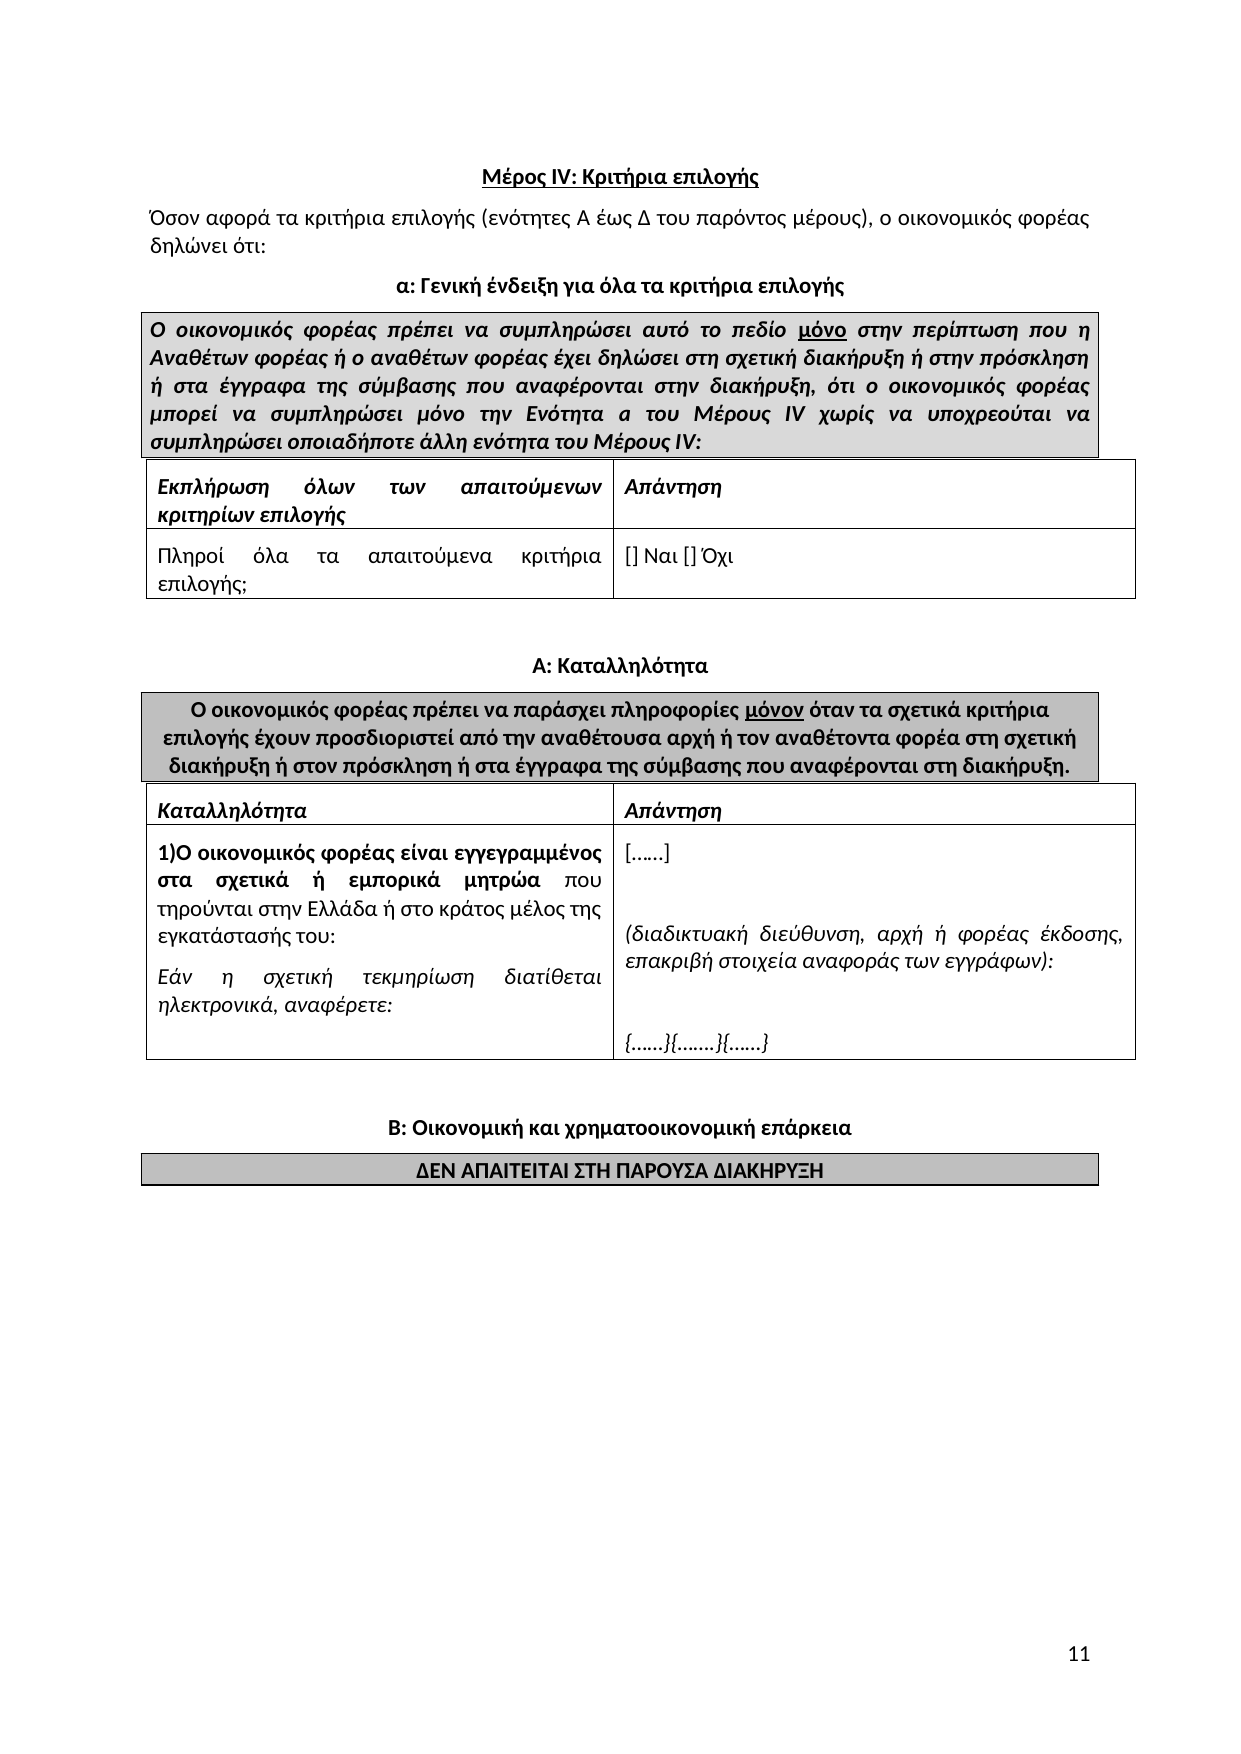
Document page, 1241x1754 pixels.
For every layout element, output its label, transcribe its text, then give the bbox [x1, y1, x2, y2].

text Β: Οικονομική και χρηματοοικονομική επάρκεια [150, 1113, 1090, 1141]
text α: Γενική ένδειξη για όλα τα κριτήρια επιλογής [150, 272, 1090, 299]
table_header Απάντηση [614, 460, 1135, 528]
text Ο οικονομικός φορέας πρέπει να παράσχει πληροφορίες μόνον όταν τα σχετικά κριτήρια επιλογής έχουν προσδιοριστεί από την αναθέτουσα αρχή ή τον αναθέτοντα φορέα στη σχετική διακήρυξη ή στον πρόσκληση ή στα έγγραφα της σύμβασης που αναφέρονται στη διακήρυξη. [142, 693, 1098, 781]
text Ο οικονομικός φορέας πρέπει να συμπληρώσει αυτό το πεδίο μόνο στην περίπτωση που η Αναθέτων φορέας ή ο αναθέτων φορέας έχει δηλώσει στη σχετική διακήρυξη ή στην πρόσκληση ή στα έγγραφα της σύμβασης που αναφέρονται στην διακήρυξη, ότι ο οικονομικός φορέας μπορεί να συμπληρώσει μόνο την Ενότητα a του Μέρους ΙV χωρίς να υποχρεούται να συμπληρώσει οποιαδήποτε άλλη ενότητα του Μέρους ΙV: [142, 313, 1098, 457]
text ΔΕΝ ΑΠΑΙΤΕΙΤΑΙ ΣΤΗ ΠΑΡΟΥΣΑ ΔΙΑΚΗΡΥΞΗ [142, 1154, 1098, 1184]
table_header Καταλληλότητα [147, 784, 613, 824]
text Μέρος IV: Κριτήρια επιλογής [150, 162, 1090, 191]
table_header Εκπλήρωση όλων των απαιτούμενων κριτηρίων επιλογής [147, 460, 613, 528]
table_header Απάντηση [614, 784, 1135, 824]
text Α: Καταλληλότητα [150, 652, 1090, 680]
table_cell [] Ναι [] Όχι [614, 529, 1135, 598]
table_cell 1)Ο οικονομικός φορέας είναι εγγεγραμμένος στα σχετικά ή εμπορικά μητρώα που τηρούνται στην Ελλάδα ή στο κράτος μέλος της εγκατάστασής του: Εάν η σχετική τεκμηρίωση διατίθεται ηλεκτρονικά, αναφέρετε: [147, 825, 613, 1059]
table_cell Πληροί όλα τα απαιτούμενα κριτήρια επιλογής; [147, 529, 613, 598]
text Όσον αφορά τα κριτήρια επιλογής (ενότητες Α έως Δ του παρόντος μέρους), ο οικονομικός φορέας δηλώνει ότι: [150, 203, 1090, 259]
table_cell [……] (διαδικτυακή διεύθυνση, αρχή ή φορέας έκδοσης, επακριβή στοιχεία αναφοράς των εγγράφων): {……}{…….}{……} [614, 825, 1135, 1059]
